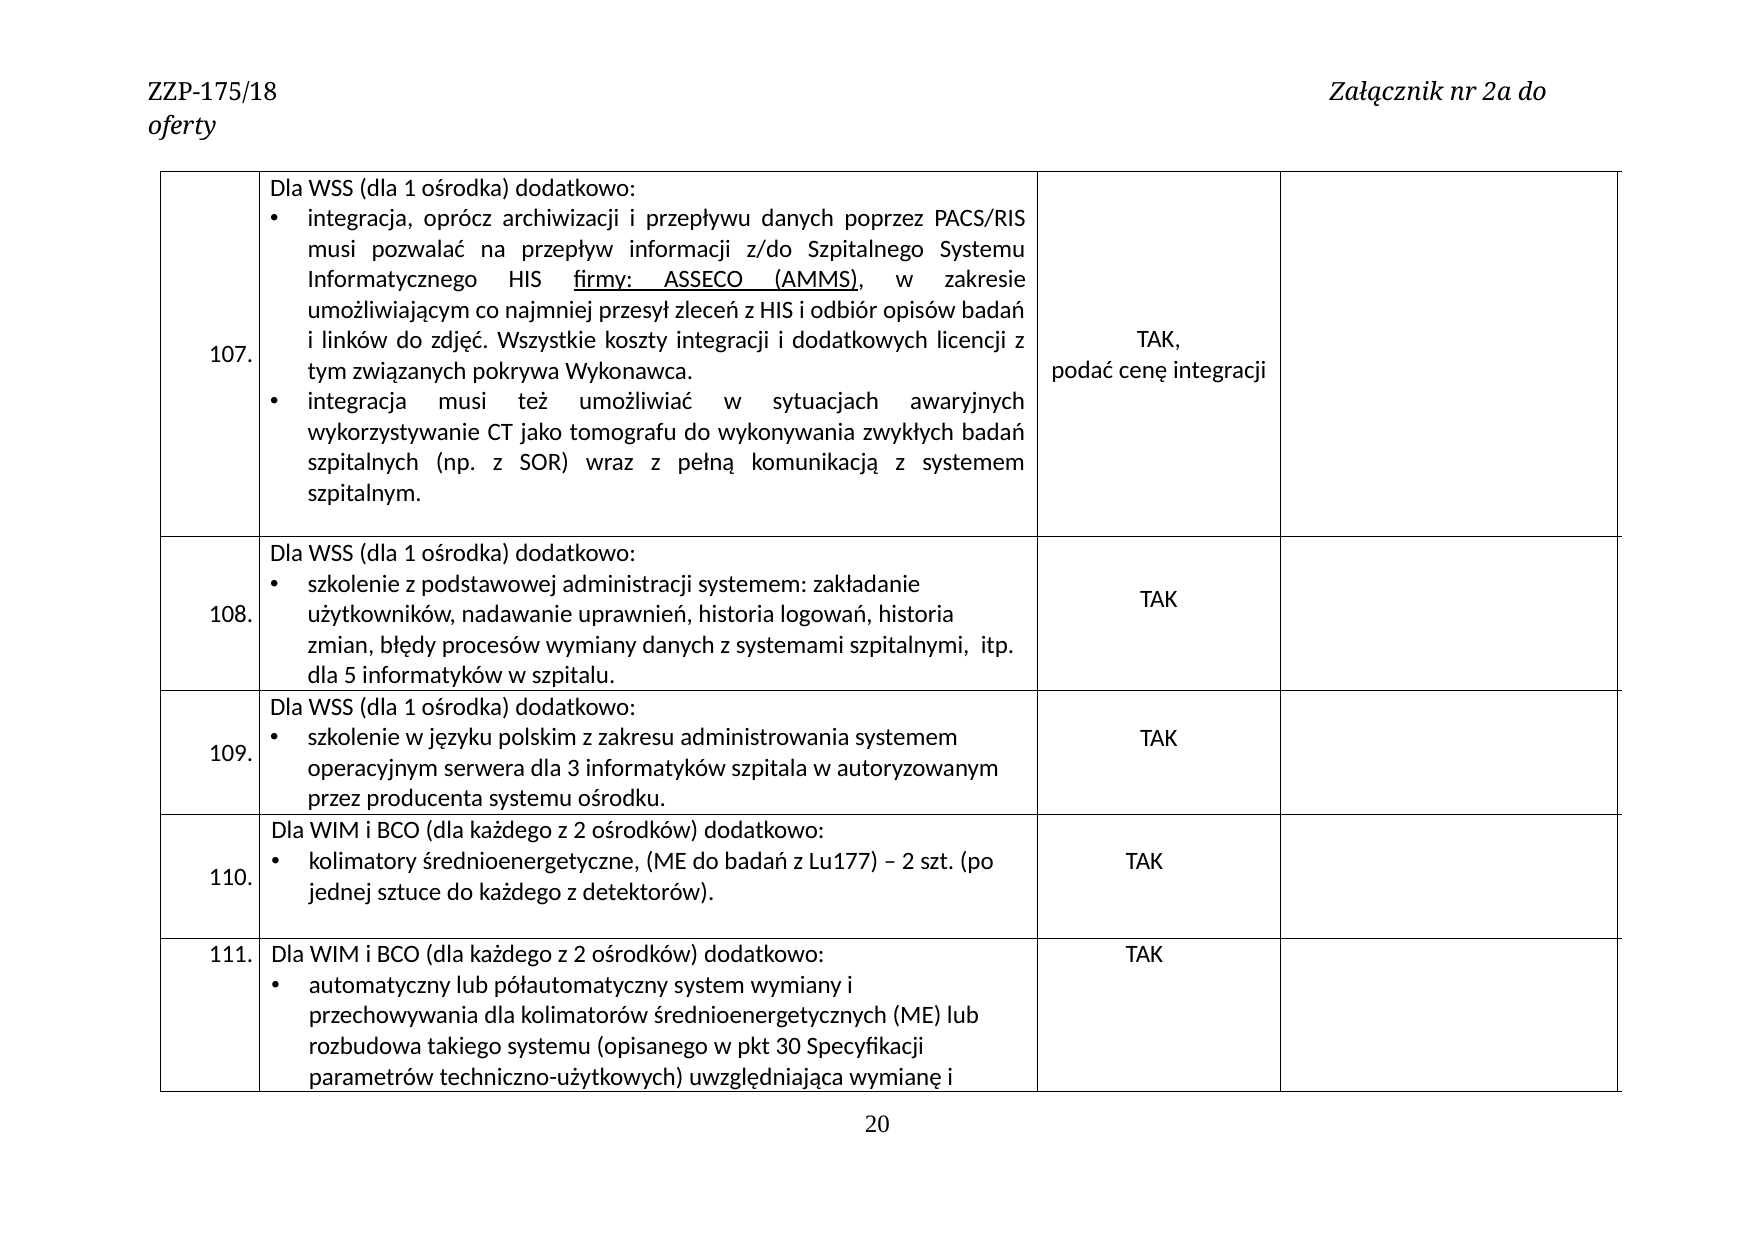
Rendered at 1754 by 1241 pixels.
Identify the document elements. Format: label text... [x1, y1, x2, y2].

table_cell TAK [1038, 691, 1280, 814]
table_cell Dla WIM i BCO (dla każdego z 2 ośrodków) dodatkowo: kolimatory średnioenergetyczne, (ME do badań z Lu177) – 2 szt. (po jednej sztuce do każdego z detektorów). [260, 815, 1037, 937]
table_cell TAK, podać cenę integracji [1038, 172, 1280, 536]
table_cell Dla WSS (dla 1 ośrodka) dodatkowo: szkolenie w języku polskim z zakresu administrowania systemem operacyjnym serwera dla 3 informatyków szpitala w autoryzowanym przez producenta systemu ośrodku. [260, 691, 1037, 814]
table_cell [1281, 537, 1617, 690]
table_cell [161, 537, 259, 690]
table_cell [1618, 172, 1622, 536]
table_cell [161, 939, 259, 1091]
table_cell [161, 691, 259, 814]
table_cell [1618, 939, 1622, 1091]
table_cell [1281, 939, 1617, 1091]
table_cell TAK [1038, 537, 1280, 690]
table_cell [1618, 815, 1622, 937]
table_cell [1281, 172, 1617, 536]
table_cell [161, 815, 259, 937]
table_cell TAK [1038, 815, 1280, 937]
table_cell [1281, 815, 1617, 937]
table_cell [1618, 691, 1622, 814]
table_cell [260, 939, 1037, 1091]
table_cell [1618, 537, 1622, 690]
table_cell Dla WSS (dla 1 ośrodka) dodatkowo: szkolenie z podstawowej administracji systemem: zakładanie użytkowników, nadawanie uprawnień, historia logowań, historia zmian, błędy procesów wymiany danych z systemami szpitalnymi, itp. dla 5 informatyków w szpitalu. [260, 537, 1037, 690]
table_cell Dla WSS (dla 1 ośrodka) dodatkowo: integracja, oprócz archiwizacji i przepływu danych poprzez PACS/RIS musi pozwalać na przepływ informacji z/do Szpitalnego Systemu Informatycznego HIS firmy: ASSECO (AMMS), w zakresie umożliwiającym co najmniej przesył zleceń z HIS i odbiór opisów badań i linków do zdjęć. Wszystkie koszty integracji i dodatkowych licencji z tym związanych pokrywa Wykonawca. integracja musi też umożliwiać w sytuacjach awaryjnych wykorzystywanie CT jako tomografu do wykonywania zwykłych badań szpitalnych (np. z SOR) wraz z pełną komunikacją z systemem szpitalnym. [260, 172, 1037, 536]
table_cell TAK [1038, 939, 1280, 1091]
table_cell [161, 172, 259, 536]
table_cell [1281, 691, 1617, 814]
